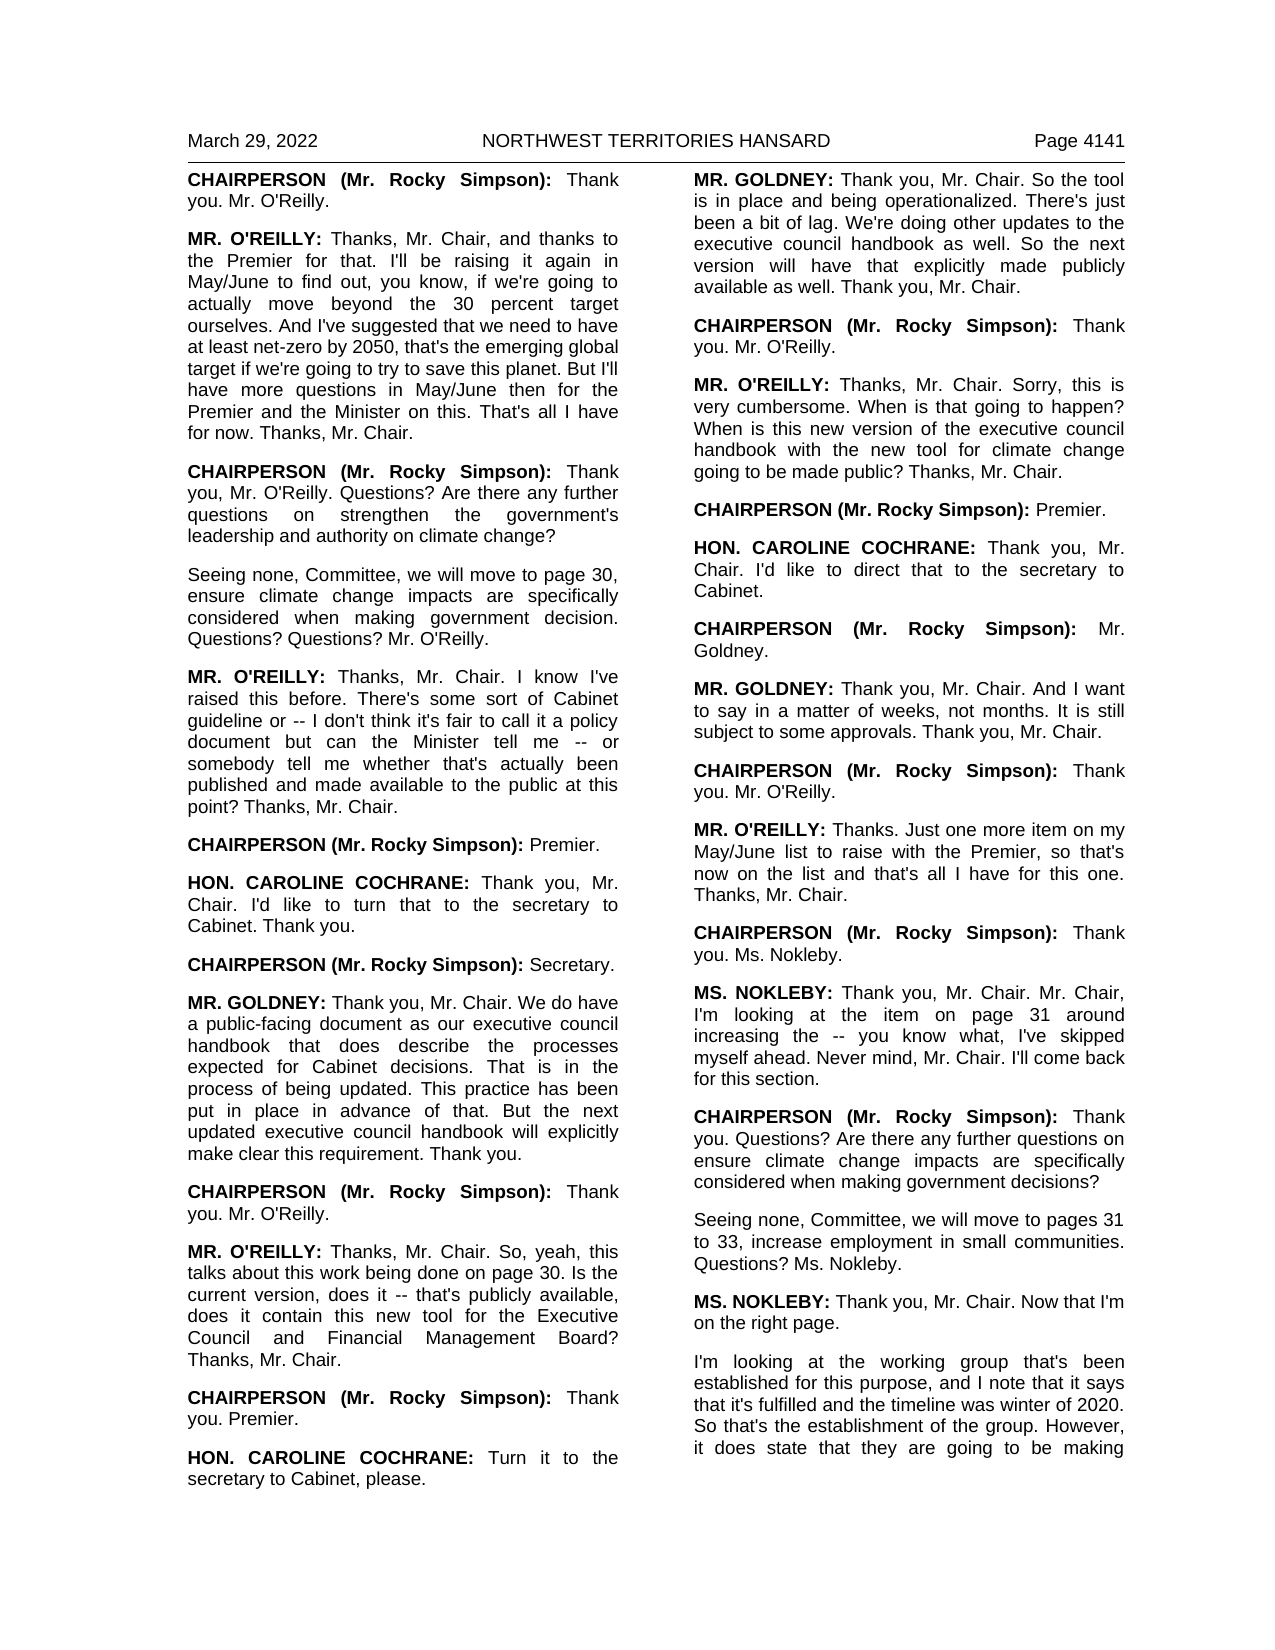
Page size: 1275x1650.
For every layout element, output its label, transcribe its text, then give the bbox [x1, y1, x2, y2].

text MR. O'REILLY: Thanks, Mr. Chair. So, yeah, this talks about this work being done on page 30. Is the current version, does it -- that's publicly available, does it contain this new tool for the Executive Council and Financial Management Board? Thanks, Mr. Chair. [187, 1241, 619, 1370]
text MR. GOLDNEY: Thank you, Mr. Chair. We do have a public-facing document as our executive council handbook that does describe the processes expected for Cabinet decisions. That is in the process of being updated. This practice has been put in place in advance of that. But the next updated executive council handbook will explicitly make clear this requirement. Thank you. [187, 992, 619, 1164]
text CHAIRPERSON (Mr. Rocky Simpson): Thank you. Mr. O'Reilly. [187, 1181, 619, 1224]
text MR. O'REILLY: Thanks, Mr. Chair. Sorry, this is very cumbersome. When is that going to happen? When is this new version of the executive council handbook with the new tool for climate change going to be made public? Thanks, Mr. Chair. [694, 374, 1125, 482]
text MR. O'REILLY: Thanks, Mr. Chair. I know I've raised this before. There's some sort of Cabinet guideline or -- I don't think it's fair to call it a policy document but can the Minister tell me -- or somebody tell me whether that's actually been published and made available to the public at this point? Thanks, Mr. Chair. [187, 666, 619, 817]
text CHAIRPERSON (Mr. Rocky Simpson): Thank you. Mr. O'Reilly. [694, 314, 1125, 357]
text CHAIRPERSON (Mr. Rocky Simpson): Thank you. Mr. O'Reilly. [694, 759, 1125, 802]
text MR. O'REILLY: Thanks. Just one more item on my May/June list to raise with the Premier, so that's now on the list and that's all I have for this one. Thanks, Mr. Chair. [694, 819, 1125, 905]
text MS. NOKLEBY: Thank you, Mr. Chair. Now that I'm on the right page. [694, 1291, 1125, 1334]
text HON. CAROLINE COCHRANE: Thank you, Mr. Chair. I'd like to turn that to the secretary to Cabinet. Thank you. [187, 872, 619, 937]
text HON. CAROLINE COCHRANE: Turn it to the secretary to Cabinet, please. [187, 1446, 619, 1489]
text CHAIRPERSON (Mr. Rocky Simpson): Premier. [694, 499, 1125, 520]
text CHAIRPERSON (Mr. Rocky Simpson): Secretary. [187, 953, 619, 975]
text CHAIRPERSON (Mr. Rocky Simpson): Thank you, Mr. O'Reilly. Questions? Are there any further questions on strengthen the government's leadership and authority on climate change? [187, 460, 619, 547]
text CHAIRPERSON (Mr. Rocky Simpson): Mr. Goldney. [694, 618, 1125, 661]
text MR. GOLDNEY: Thank you, Mr. Chair. So the tool is in place and being operationalized. There's just been a bit of lag. We're doing other updates to the executive council handbook as well. So the next version will have that explicitly made publicly available as well. Thank you, Mr. Chair. [694, 168, 1125, 298]
text Seeing none, Committee, we will move to page 30, ensure climate change impacts are specifically considered when making government decision. Questions? Questions? Mr. O'Reilly. [187, 563, 619, 649]
text CHAIRPERSON (Mr. Rocky Simpson): Thank you. Premier. [187, 1387, 619, 1430]
text MR. GOLDNEY: Thank you, Mr. Chair. And I want to say in a matter of weeks, not months. It is still subject to some approvals. Thank you, Mr. Chair. [694, 678, 1125, 743]
text MS. NOKLEBY: Thank you, Mr. Chair. Mr. Chair, I'm looking at the item on page 31 around increasing the -- you know what, I've skipped myself ahead. Never mind, Mr. Chair. I'll come back for this section. [694, 982, 1125, 1090]
text MR. O'REILLY: Thanks, Mr. Chair, and thanks to the Premier for that. I'll be raising it again in May/June to find out, you know, if we're going to actually move beyond the 30 percent target ourselves. And I've suggested that we need to have at least net-zero by 2050, that's the emerging global target if we're going to try to save this planet. But I'll have more questions in May/June then for the Premier and the Minister on this. That's all I have for now. Thanks, Mr. Chair. [187, 228, 619, 444]
text CHAIRPERSON (Mr. Rocky Simpson): Thank you. Questions? Are there any further questions on ensure climate change impacts are specifically considered when making government decisions? [694, 1106, 1125, 1193]
text CHAIRPERSON (Mr. Rocky Simpson): Thank you. Mr. O'Reilly. [187, 168, 619, 211]
text Seeing none, Committee, we will move to pages 31 to 33, increase employment in small communities. Questions? Ms. Nokleby. [694, 1209, 1125, 1274]
text HON. CAROLINE COCHRANE: Thank you, Mr. Chair. I'd like to direct that to the secretary to Cabinet. [694, 537, 1125, 602]
text CHAIRPERSON (Mr. Rocky Simpson): Premier. [187, 834, 619, 855]
text CHAIRPERSON (Mr. Rocky Simpson): Thank you. Ms. Nokleby. [694, 922, 1125, 965]
